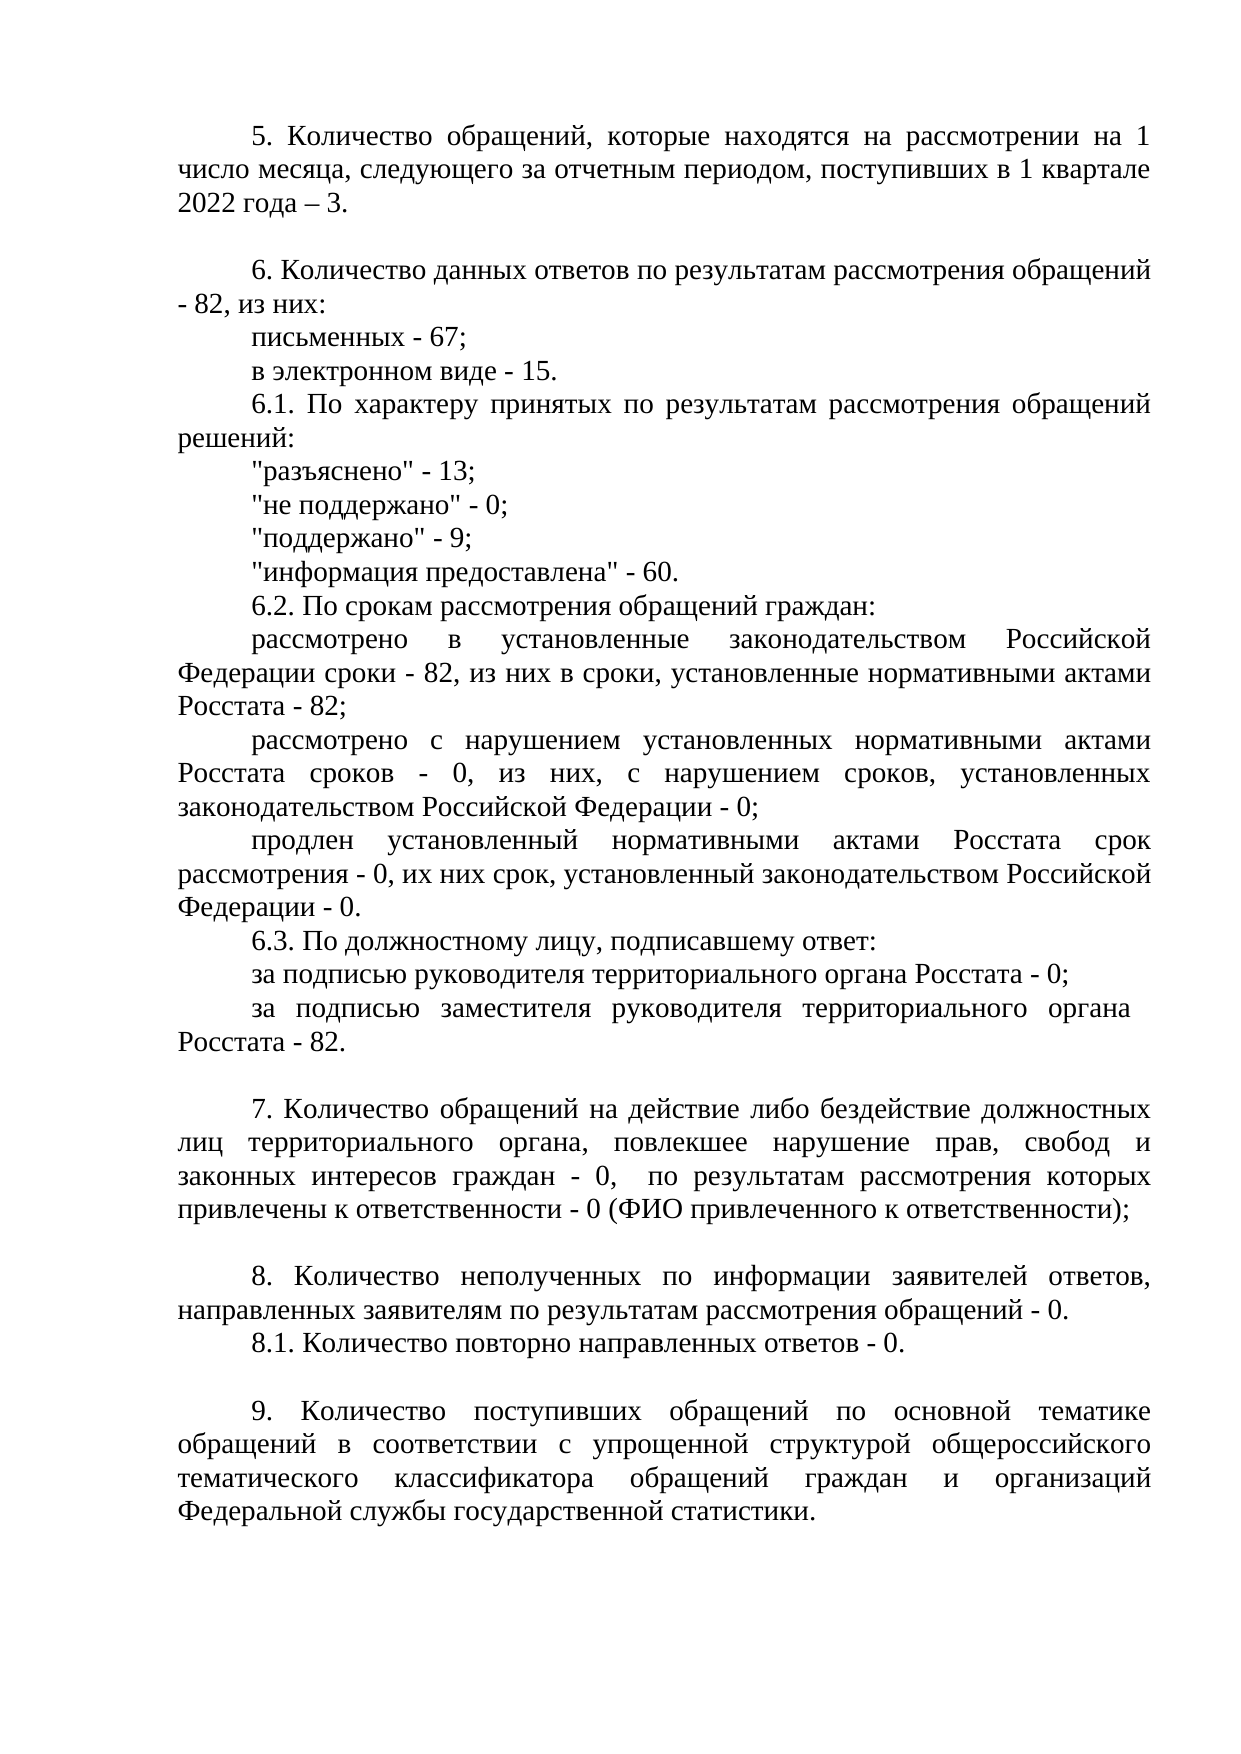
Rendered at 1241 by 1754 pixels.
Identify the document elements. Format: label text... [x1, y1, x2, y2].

text "не поддержано" - 0; [177, 487, 1152, 521]
text "информация предоставлена" - 60. [177, 554, 1152, 588]
text 6. Количество данных ответов по результатам рассмотрения обращений - 82, из них: [177, 252, 1152, 319]
text продлен установленный нормативными актами Росстата срок рассмотрения - 0, их них срок, установленный законодательством Российской Федерации - 0. [177, 822, 1152, 923]
text рассмотрено в установленные законодательством Российской Федерации сроки - 82, из них в сроки, установленные нормативными актами Росстата - 82; [177, 621, 1152, 722]
text рассмотрено с нарушением установленных нормативными актами Росстата сроков - 0, из них, с нарушением сроков, установленных законодательством Российской Федерации - 0; [177, 722, 1152, 822]
text за подписью руководителя территориального органа Росстата - 0; [177, 957, 1152, 990]
text за подписью заместителя руководителя территориального органа Росстата - 82. [177, 990, 1152, 1057]
text "поддержано" - 9; [177, 521, 1152, 554]
text письменных - 67; [177, 319, 1152, 353]
text 9. Количество поступивших обращений по основной тематике обращений в соответствии с упрощенной структурой общероссийского тематического классификатора обращений граждан и организаций Федеральной службы государственной статистики. [177, 1393, 1152, 1527]
text 5. Количество обращений, которые находятся на рассмотрении на 1 число месяца, следующего за отчетным периодом, поступивших в 1 квартале 2022 года – 3. [177, 118, 1152, 219]
text 8.1. Количество повторно направленных ответов - 0. [177, 1326, 1152, 1359]
text в электронном виде - 15. [177, 353, 1152, 386]
text 8. Количество неполученных по информации заявителей ответов, направленных заявителям по результатам рассмотрения обращений - 0. [177, 1258, 1152, 1326]
text "разъяснено" - 13; [177, 453, 1152, 487]
text 6.2. По срокам рассмотрения обращений граждан: [177, 588, 1152, 621]
text 6.3. По должностному лицу, подписавшему ответ: [177, 923, 1152, 957]
text 6.1. По характеру принятых по результатам рассмотрения обращений решений: [177, 386, 1152, 453]
text 7. Количество обращений на действие либо бездействие должностных лиц территориального органа, повлекшее нарушение прав, свобод и законных интересов граждан - 0, по результатам рассмотрения которых привлечены к ответственности - 0 (ФИО привлеченного к ответственности); [177, 1091, 1152, 1225]
